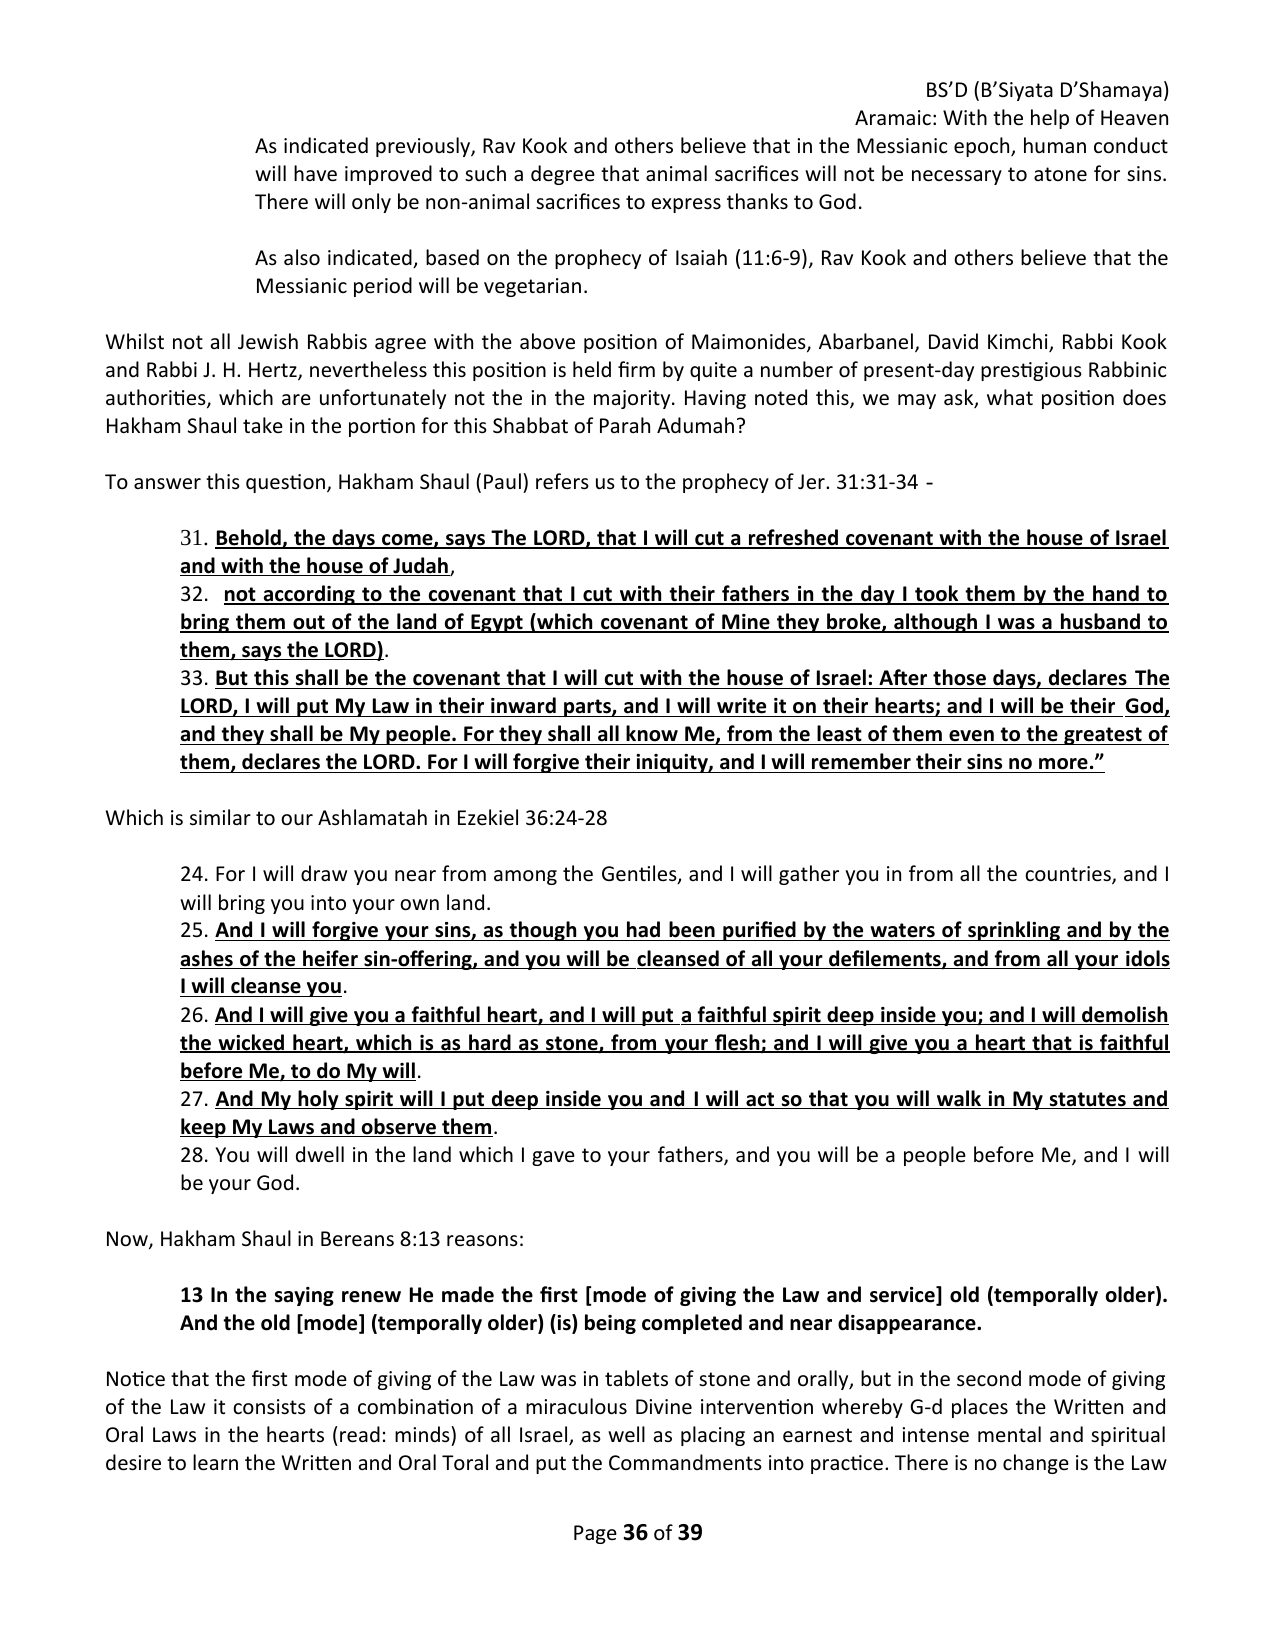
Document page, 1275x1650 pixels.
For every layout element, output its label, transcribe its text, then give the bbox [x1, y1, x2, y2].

text ‎26. And I will give you a faithful heart, and I will put ‎a faithful spirit deep inside you; and I will demolish ‎the wicked heart, which is as hard as stone, from ‎your flesh; and I will give you a heart that is faithful ‎before Me, to do My will.‎ [180, 1053, 1170, 1084]
text 13 In the saying renew He made the first [mode of giving the Law and service] old (temporally older). And the old [mode] (temporally older) (is) being completed and near disappearance. [180, 1280, 1170, 1336]
text Whilst not all Jewish Rabbis agree with the above position of Maimonides, Abarbanel, David Kimchi, Rabbi Kook and Rabbi J. H. Hertz, nevertheless this position is held firm by quite a number of present-day prestigious Rabbinic authorities, which are unfortunately not the in the majority. Having noted this, we may ask, what position does Hakham Shaul take in the portion for this Shabbat of Parah Adumah? [105, 327, 1170, 439]
text As indicated previously, Rav Kook and others believe that in the Messianic epoch, human conduct will have improved to such a degree that animal sacrifices will not be necessary to atone for sins. There will only be non-animal sacrifices to express thanks to God. [255, 131, 1170, 215]
text ‎27. And My holy spirit will I put deep inside you and ‎I will act so that you will walk in My statutes and ‎keep My Laws and observe them.‎ [180, 1084, 1170, 1140]
text Now, Hakham Shaul in Bereans 8:13 reasons: [105, 1224, 1170, 1252]
text Which is similar to our Ashlamatah in Ezekiel 36:24-28 [105, 803, 1170, 832]
text ‎25. And I will forgive your sins, as though you had ‎been purified by the waters of sprinkling and by the ‎ashes of the heifer sin-offering, and you will be ‎cleansed of all your defilements, and from all your ‎idols I will cleanse you.‎ [180, 969, 1170, 1000]
text ‎28. You will dwell in the land which I gave to your ‎fathers, and you will be a people before Me, and I ‎will be your God.‎ [180, 1140, 1170, 1196]
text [105, 1364, 1170, 1476]
text To answer this question, Hakham Shaul (Paul) refers us to the prophecy of Jer. 31:31-34‎ - [105, 467, 1170, 495]
text As also indicated, based on the prophecy of Isaiah (11:6-9), Rav Kook and others believe that the Messianic period will be vegetarian. [255, 243, 1170, 299]
text ‎32. not according to the covenant that I cut with their fathers in the day I took them by the hand to ‎bring them out of the land of Egypt (which covenant of Mine they broke, although I was a husband to ‎them, says the LORD). ‎ [180, 579, 1170, 663]
text ‎25. And I will forgive your sins, as though you had ‎been purified by the waters of sprinkling and by the ‎ashes of the heifer sin-offering, and you will be ‎cleansed of all your defilements, and from all your ‎idols I will cleanse you.‎ [180, 916, 1170, 968]
text ‎24. For I will draw you near from among the ‎Gentiles, and I will gather you in from all the ‎countries, and I will bring you into your own land.‎ [180, 859, 1170, 916]
text ‎33. But this shall be the covenant that I will cut with the house of Israel: After those days, declares ‎The LORD, I will put My Law in their inward parts, and I will write it on their hearts; and I will be their ‎God, and they shall be My people. For they shall all know Me, from the least of them even to the greatest of them, declares the LORD. ‎For I will forgive their iniquity, and I will remember their sins no more.”‎ [180, 663, 1170, 776]
text ‎31. Behold, the days come, says The LORD, that I will cut a refreshed covenant with the house of Israel ‎and with the house of Judah,‎ [180, 523, 1170, 579]
text ‎26. And I will give you a faithful heart, and I will put ‎a faithful spirit deep inside you; and I will demolish ‎the wicked heart, which is as hard as stone, from ‎your flesh; and I will give you a heart that is faithful ‎before Me, to do My will.‎ [180, 1000, 1170, 1051]
